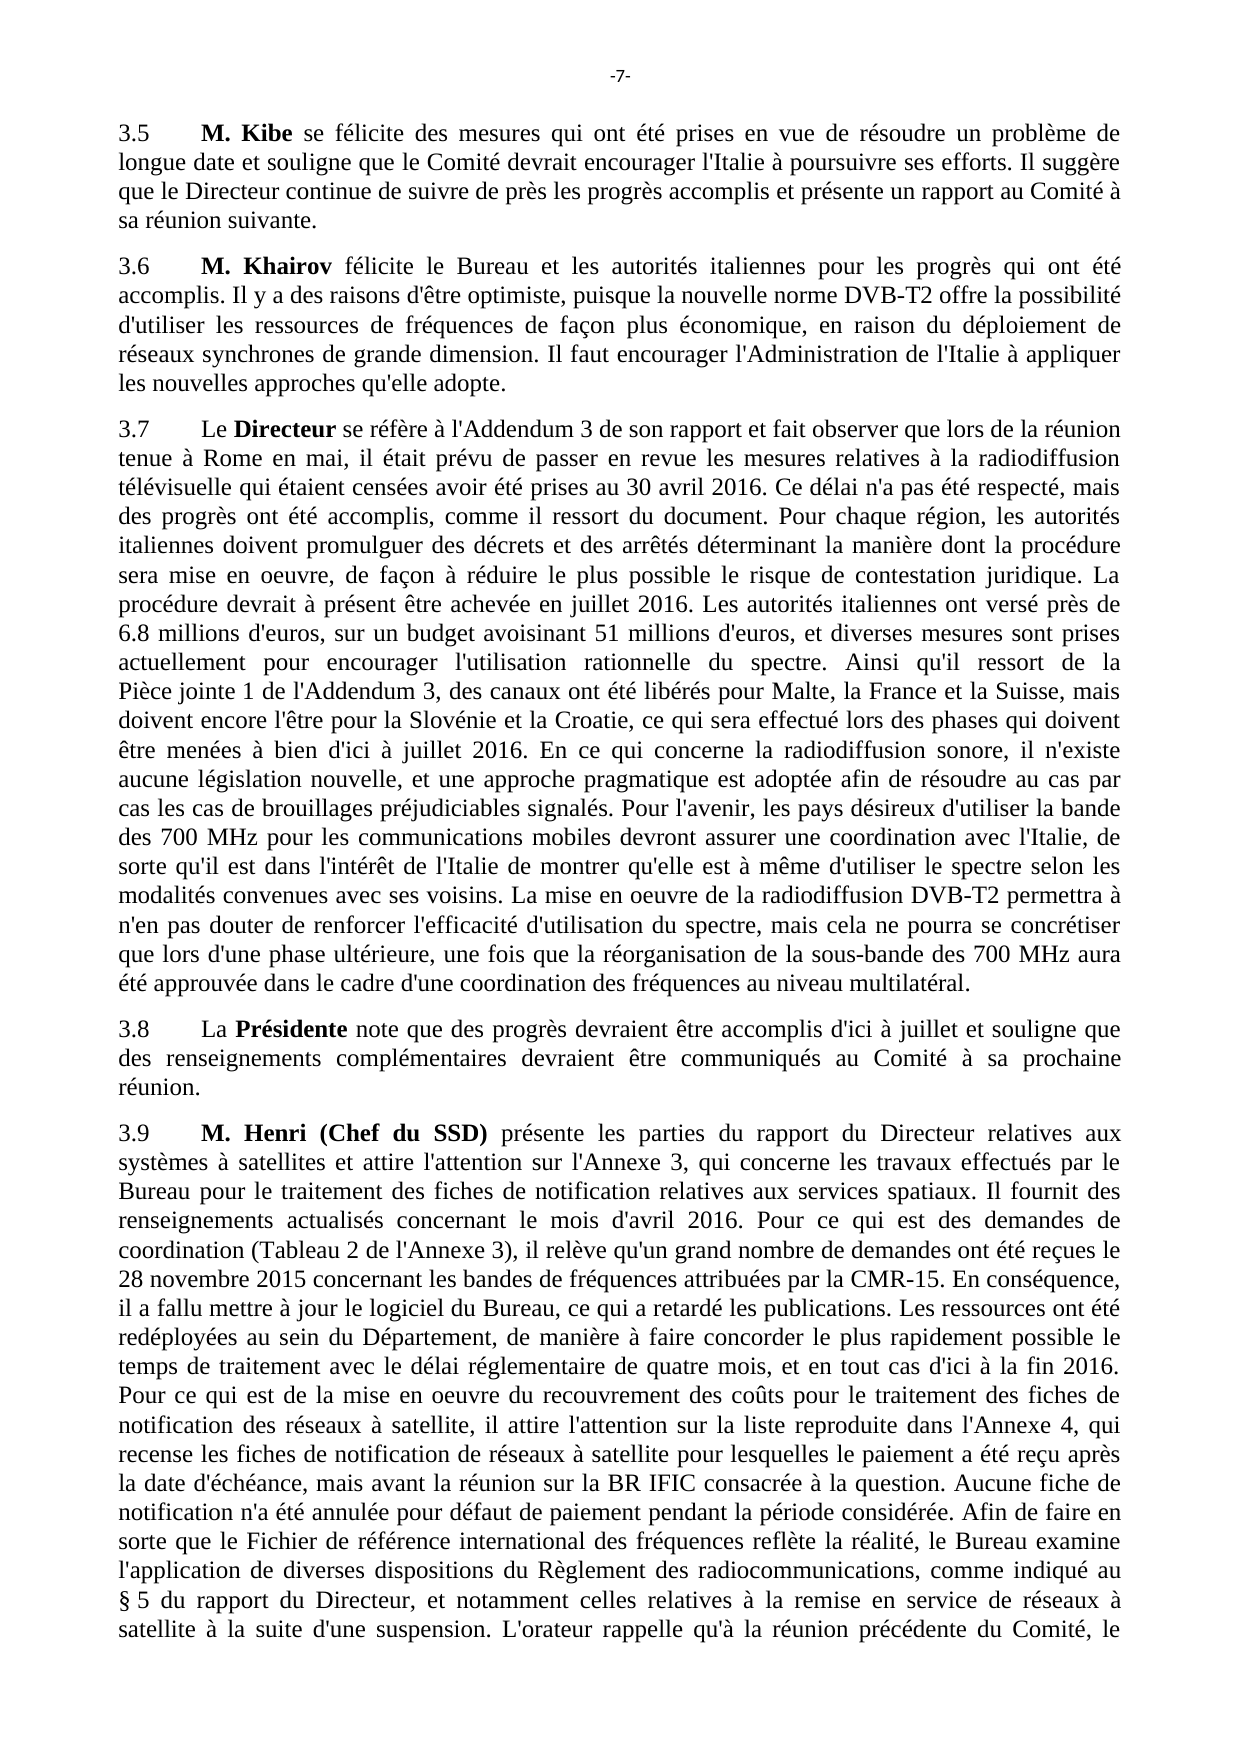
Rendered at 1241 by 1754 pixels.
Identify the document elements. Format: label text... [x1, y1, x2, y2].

text 3.7 Le Directeur se réfère à l'Addendum 3 de son rapport et fait observer que lors de la réunion tenue à Rome en mai, il était prévu de passer en revue les mesures relatives à la radiodiffusion télévisuelle qui étaient censées avoir été prises au 30 avril 2016. Ce délai n'a pas été respecté, mais des progrès ont été accomplis, comme il ressort du document. Pour chaque région, les autorités italiennes doivent promulguer des décrets et des arrêtés déterminant la manière dont la procédure sera mise en oeuvre, de façon à réduire le plus possible le risque de contestation juridique. La procédure devrait à présent être achevée en juillet 2016. Les autorités italiennes ont versé près de 6.8 millions d'euros, sur un budget avoisinant 51 millions d'euros, et diverses mesures sont prises actuellement pour encourager l'utilisation rationnelle du spectre. Ainsi qu'il ressort de la Pièce jointe 1 de l'Addendum 3, des canaux ont été libérés pour Malte, la France et la Suisse, mais doivent encore l'être pour la Slovénie et la Croatie, ce qui sera effectué lors des phases qui doivent être menées à bien d'ici à juillet 2016. En ce qui concerne la radiodiffusion sonore, il n'existe aucune législation nouvelle, et une approche pragmatique est adoptée afin de résoudre au cas par cas les cas de brouillages préjudiciables signalés. Pour l'avenir, les pays désireux d'utiliser la bande des 700 MHz pour les communications mobiles devront assurer une coordination avec l'Italie, de sorte qu'il est dans l'intérêt de l'Italie de montrer qu'elle est à même d'utiliser le spectre selon les modalités convenues avec ses voisins. La mise en oeuvre de la radiodiffusion DVB-T2 permettra à n'en pas douter de renforcer l'efficacité d'utilisation du spectre, mais cela ne pourra se concrétiser que lors d'une phase ultérieure, une fois que la réorganisation de la sous-bande des 700 MHz aura été approuvée dans le cadre d'une coordination des fréquences au niveau multilatéral. [118, 414, 1122, 997]
text 3.6 M. Khairov félicite le Bureau et les autorités italiennes pour les progrès qui ont été accomplis. Il y a des raisons d'être optimiste, puisque la nouvelle norme DVB-T2 offre la possibilité d'utiliser les ressources de fréquences de façon plus économique, en raison du déploiement de réseaux synchrones de grande dimension. Il faut encourager l'Administration de l'Italie à appliquer les nouvelles approches qu'elle adopte. [118, 251, 1122, 397]
text 3.5 M. Kibe se félicite des mesures qui ont été prises en vue de résoudre un problème de longue date et souligne que le Comité devrait encourager l'Italie à poursuivre ses efforts. Il suggère que le Directeur continue de suivre de près les progrès accomplis et présente un rapport au Comité à sa réunion suivante. [118, 118, 1122, 235]
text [118, 1118, 1122, 1643]
text 3.8 La Présidente note que des progrès devraient être accomplis d'ici à juillet et souligne que des renseignements complémentaires devraient être communiqués au Comité à sa prochaine réunion. [118, 1014, 1122, 1101]
